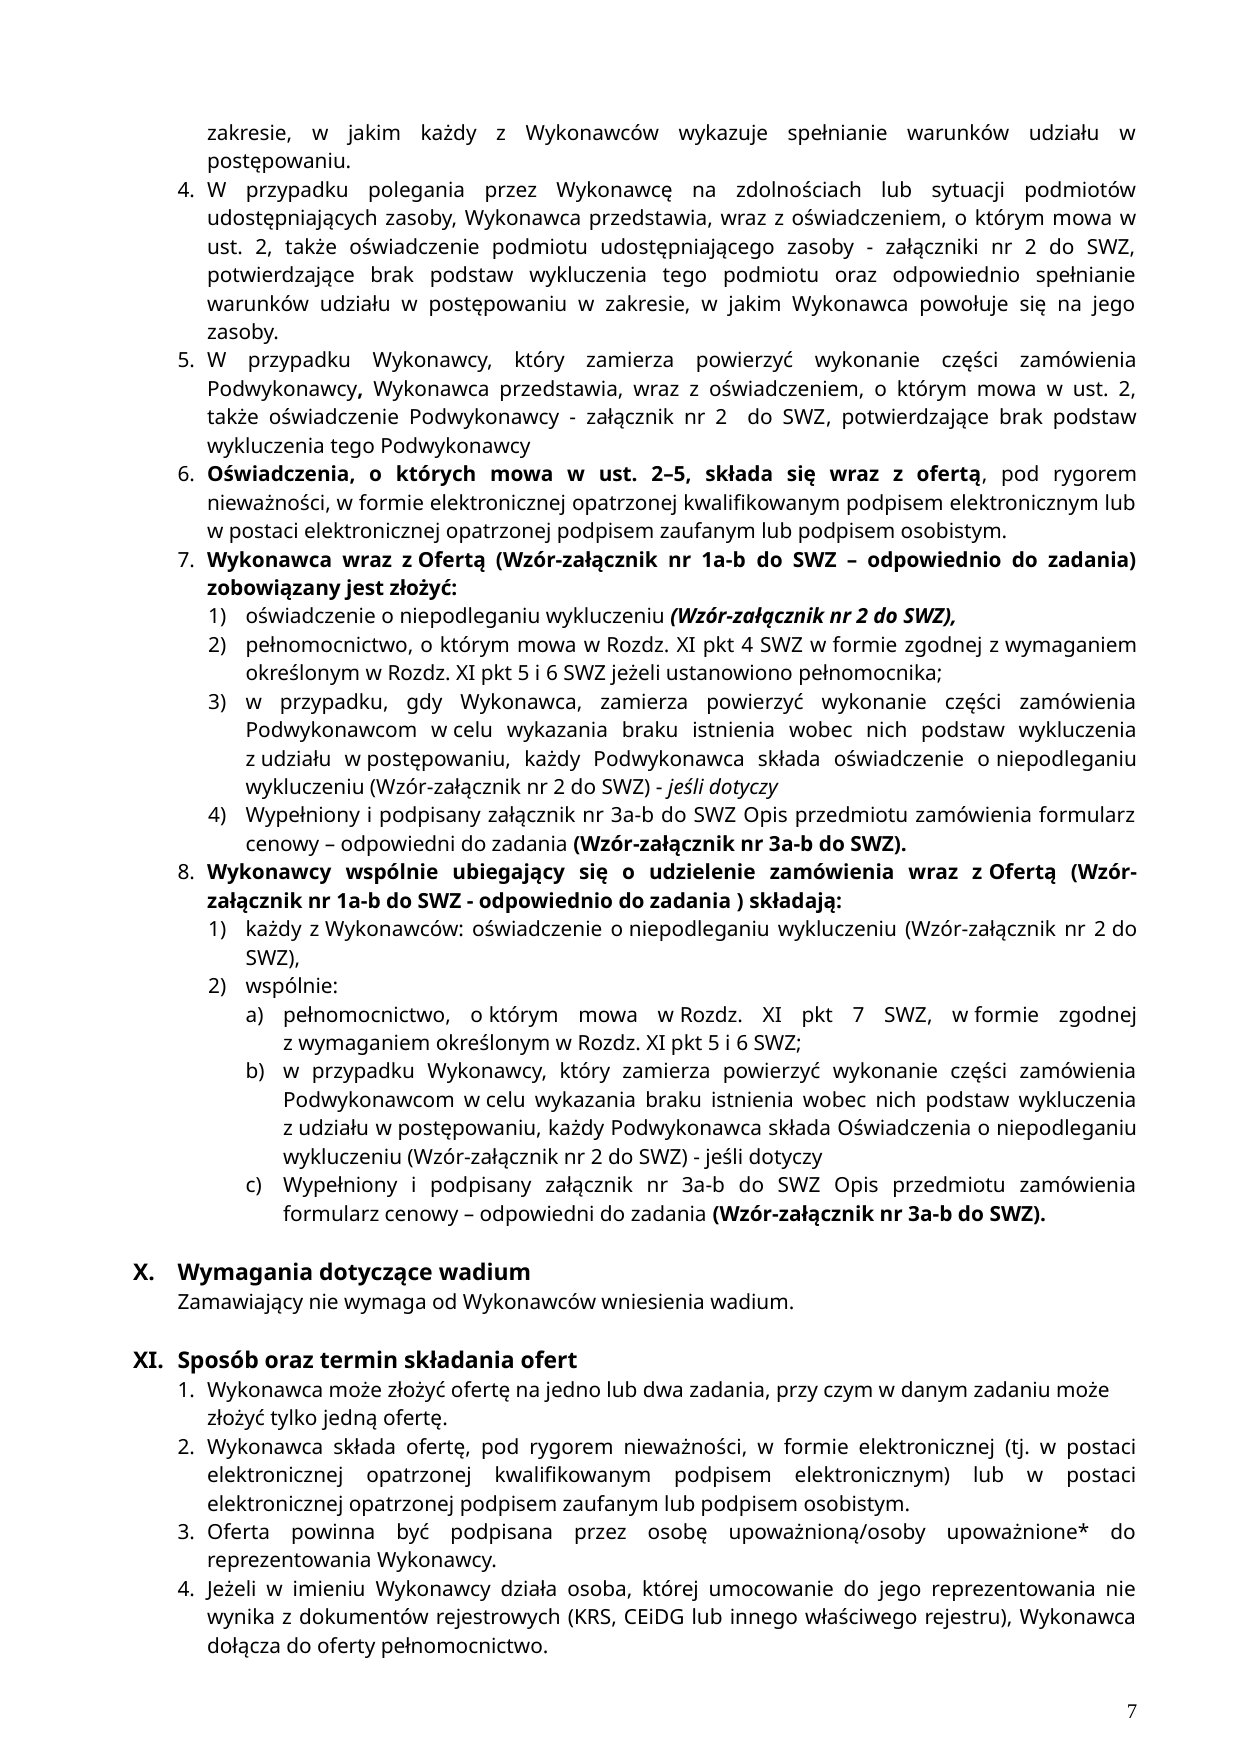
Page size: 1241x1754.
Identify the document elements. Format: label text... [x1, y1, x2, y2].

list Wykonawcy wspólnie ubiegający się o udzielenie zamówienia wraz z Ofertą (Wzór-załącznik nr 1a-b do SWZ - odpowiednio do zadania ) składają: [177, 857, 1137, 914]
list Wykonawca wraz z Ofertą (Wzór-załącznik nr 1a-b do SWZ – odpowiednio do zadania) zobowiązany jest złożyć: [177, 545, 1137, 602]
list w przypadku, gdy Wykonawca, zamierza powierzyć wykonanie części zamówienia Podwykonawcom w celu wykazania braku istnienia wobec nich podstaw wykluczenia z udziału w postępowaniu, każdy Podwykonawca składa oświadczenie o niepodleganiu wykluczeniu (Wzór-załącznik nr 2 do SWZ) - jeśli dotyczy [208, 687, 1137, 801]
list w przypadku Wykonawcy, który zamierza powierzyć wykonanie części zamówienia Podwykonawcom w celu wykazania braku istnienia wobec nich podstaw wykluczenia z udziału w postępowaniu, każdy Podwykonawca składa Oświadczenia o niepodleganiu wykluczeniu (Wzór-załącznik nr 2 do SWZ) - jeśli dotyczy [245, 1057, 1137, 1170]
list oświadczenie o niepodleganiu wykluczeniu (Wzór-załącznik nr 2 do SWZ), [208, 602, 1137, 630]
list Wypełniony i podpisany załącznik nr 3a-b do SWZ Opis przedmiotu zamówienia formularz cenowy – odpowiedni do zadania (Wzór-załącznik nr 3a-b do SWZ). [208, 801, 1137, 857]
list każdy z Wykonawców: oświadczenie o niepodleganiu wykluczeniu (Wzór-załącznik nr 2 do SWZ), [208, 914, 1137, 971]
list pełnomocnictwo, o którym mowa w Rozdz. XI pkt 7 SWZ, w formie zgodnej z wymaganiem określonym w Rozdz. XI pkt 5 i 6 SWZ; [245, 1000, 1137, 1057]
list Oświadczenia, o których mowa w ust. 2–5, składa się wraz z ofertą, pod rygorem nieważności, w formie elektronicznej opatrzonej kwalifikowanym podpisem elektronicznym lub w postaci elektronicznej opatrzonej podpisem zaufanym lub podpisem osobistym. [177, 459, 1137, 545]
list wspólnie: [208, 971, 1137, 1000]
list pełnomocnictwo, o którym mowa w Rozdz. XI pkt 4 SWZ w formie zgodnej z wymaganiem określonym w Rozdz. XI pkt 5 i 6 SWZ jeżeli ustanowiono pełnomocnika; [208, 630, 1137, 687]
list Wypełniony i podpisany załącznik nr 3a-b do SWZ Opis przedmiotu zamówienia formularz cenowy – odpowiedni do zadania (Wzór-załącznik nr 3a-b do SWZ). [245, 1170, 1137, 1227]
list Wymagania dotyczące wadium [133, 1256, 1137, 1287]
list W przypadku polegania przez Wykonawcę na zdolnościach lub sytuacji podmiotów udostępniających zasoby, Wykonawca przedstawia, wraz z oświadczeniem, o którym mowa w ust. 2, także oświadczenie podmiotu udostępniającego zasoby - załączniki nr 2 do SWZ, potwierdzające brak podstaw wykluczenia tego podmiotu oraz odpowiednio spełnianie warunków udziału w postępowaniu w zakresie, w jakim Wykonawca powołuje się na jego zasoby. [177, 175, 1137, 346]
list W przypadku Wykonawcy, który zamierza powierzyć wykonanie części zamówienia Podwykonawcy, Wykonawca przedstawia, wraz z oświadczeniem, o którym mowa w ust. 2, także oświadczenie Podwykonawcy - załącznik nr 2 do SWZ, potwierdzające brak podstaw wykluczenia tego Podwykonawcy [177, 346, 1137, 459]
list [177, 118, 1137, 175]
list Wykonawca może złożyć ofertę na jedno lub dwa zadania, przy czym w danym zadaniu może złożyć tylko jedną ofertę. [177, 1375, 1137, 1432]
list Oferta powinna być podpisana przez osobę upoważnioną/osoby upoważnione* do reprezentowania Wykonawcy. [177, 1517, 1137, 1574]
text Zamawiający nie wymaga od Wykonawców wniesienia wadium. [177, 1287, 1137, 1315]
list Jeżeli w imieniu Wykonawcy działa osoba, której umocowanie do jego reprezentowania nie wynika z dokumentów rejestrowych (KRS, CEiDG lub innego właściwego rejestru), Wykonawca dołącza do oferty pełnomocnictwo. [177, 1574, 1137, 1659]
list Sposób oraz termin składania ofert [133, 1344, 1137, 1375]
list Wykonawca składa ofertę, pod rygorem nieważności, w formie elektronicznej (tj. w postaci elektronicznej opatrzonej kwalifikowanym podpisem elektronicznym) lub w postaci elektronicznej opatrzonej podpisem zaufanym lub podpisem osobistym. [177, 1432, 1137, 1517]
